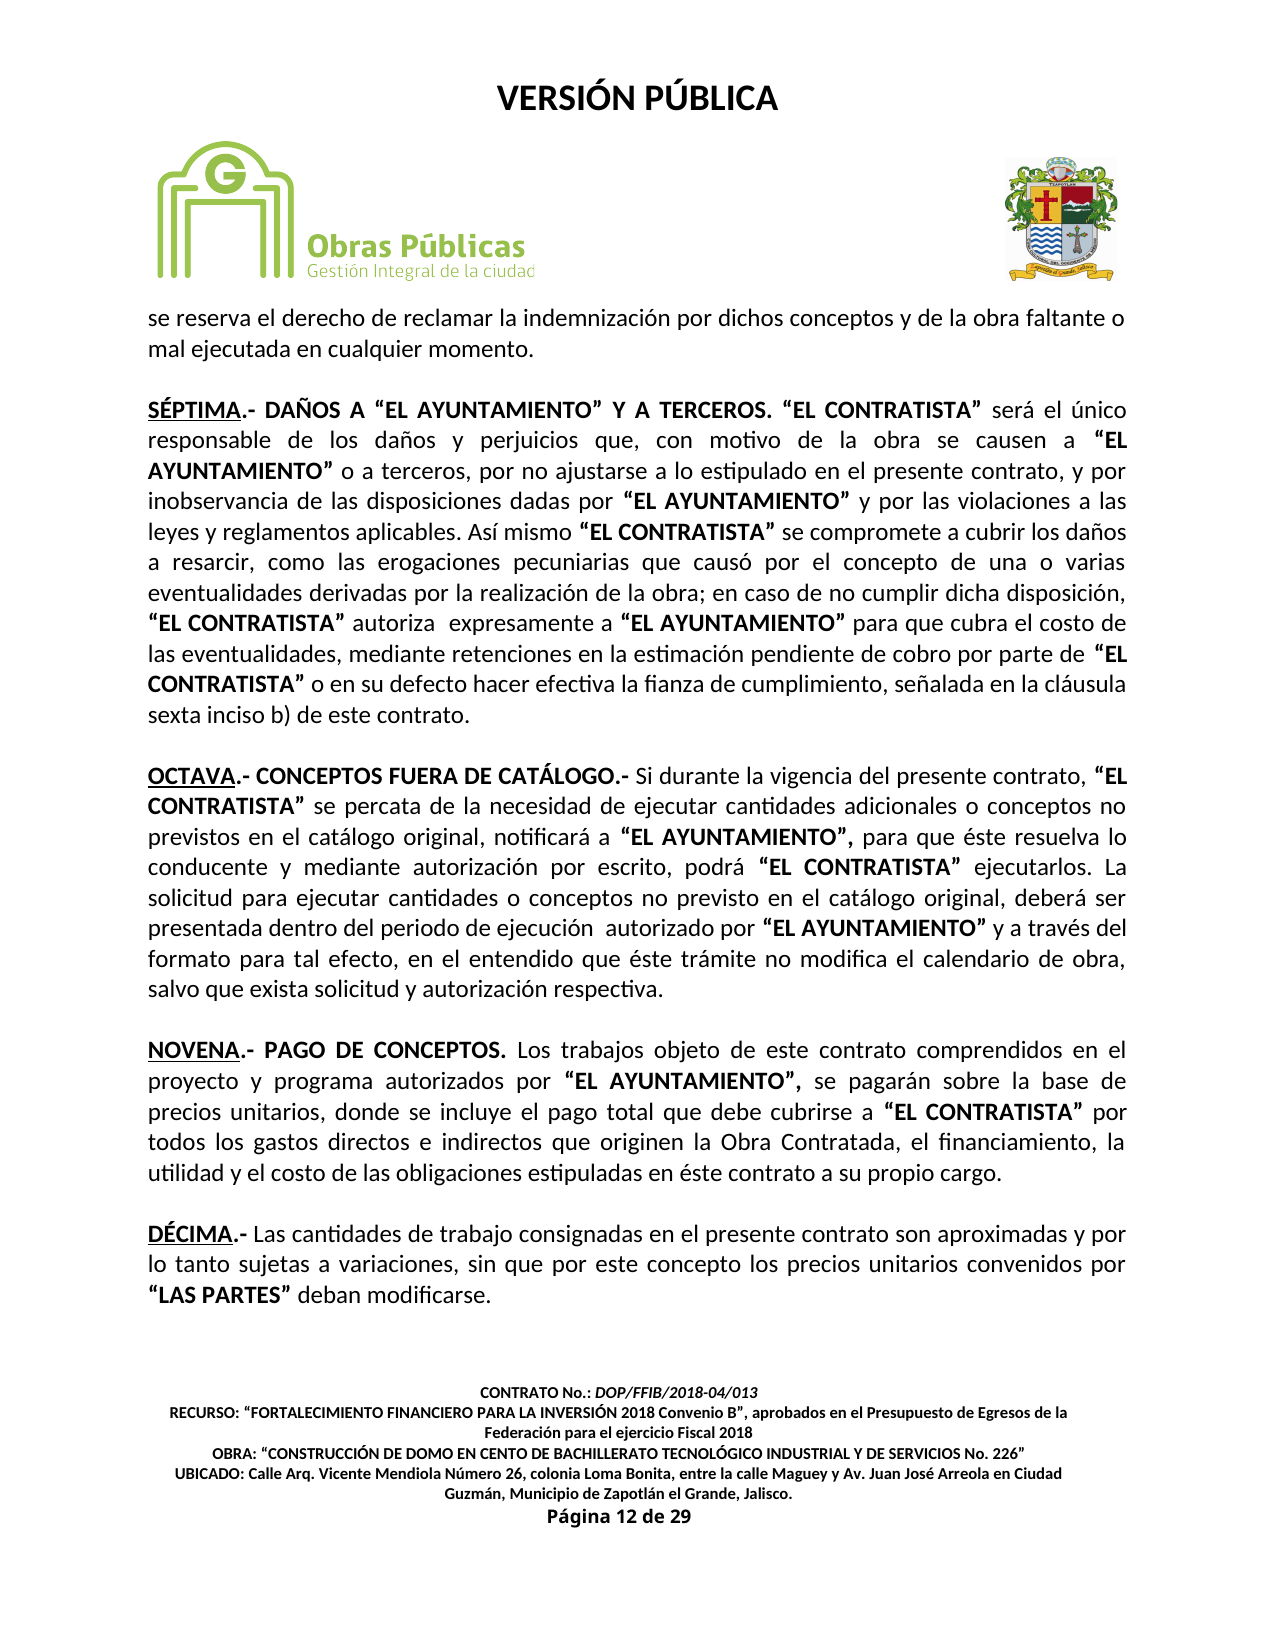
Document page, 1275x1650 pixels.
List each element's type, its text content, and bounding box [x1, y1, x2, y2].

picture [1005, 157, 1118, 281]
text OCTAVA.- CONCEPTOS FUERA DE CATÁLOGO.- Si durante la vigencia del presente contrato, “EL CONTRATISTA” se percata de la necesidad de ejecutar cantidades adicionales o conceptos no previstos en el catálogo original, notificará a “EL AYUNTAMIENTO”, para que éste resuelva lo conducente y mediante autorización por escrito, podrá “EL CONTRATISTA” ejecutarlos. La solicitud para ejecutar cantidades o conceptos no previsto en el catálogo original, deberá ser presentada dentro del periodo de ejecución autorizado por “EL AYUNTAMIENTO” y a través del formato para tal efecto, en el entendido que éste trámite no modifica el calendario de obra, salvo que exista solicitud y autorización respectiva. [148, 760, 1127, 1004]
picture [157, 141, 535, 281]
text SÉPTIMA.- DAÑOS A “EL AYUNTAMIENTO” Y A TERCEROS. “EL CONTRATISTA” será el único responsable de los daños y perjuicios que, con motivo de la obra se causen a “EL AYUNTAMIENTO” o a terceros, por no ajustarse a lo estipulado en el presente contrato, y por inobservancia de las disposiciones dadas por “EL AYUNTAMIENTO” y por las violaciones a las leyes y reglamentos aplicables. Así mismo “EL CONTRATISTA” se compromete a cubrir los daños a resarcir, como las erogaciones pecuniarias que causó por el concepto de una o varias eventualidades derivadas por la realización de la obra; en caso de no cumplir dicha disposición, “EL CONTRATISTA” autoriza expresamente a “EL AYUNTAMIENTO” para que cubra el costo de las eventualidades, mediante retenciones en la estimación pendiente de cobro por parte de “EL CONTRATISTA” o en su defecto hacer efectiva la fianza de cumplimiento, señalada en la cláusula sexta inciso b) de este contrato. [148, 394, 1127, 729]
text DÉCIMA.- Las cantidades de trabajo consignadas en el presente contrato son aproximadas y por lo tanto sujetas a variaciones, sin que por este concepto los precios unitarios convenidos por “LAS PARTES” deban modificarse. [148, 1218, 1127, 1309]
text NOVENA.- PAGO DE CONCEPTOS. Los trabajos objeto de este contrato comprendidos en el proyecto y programa autorizados por “EL AYUNTAMIENTO”, se pagarán sobre la base de precios unitarios, donde se incluye el pago total que debe cubrirse a “EL CONTRATISTA” por todos los gastos directos e indirectos que originen la Obra Contratada, el financiamiento, la utilidad y el costo de las obligaciones estipuladas en éste contrato a su propio cargo. [148, 1035, 1127, 1187]
